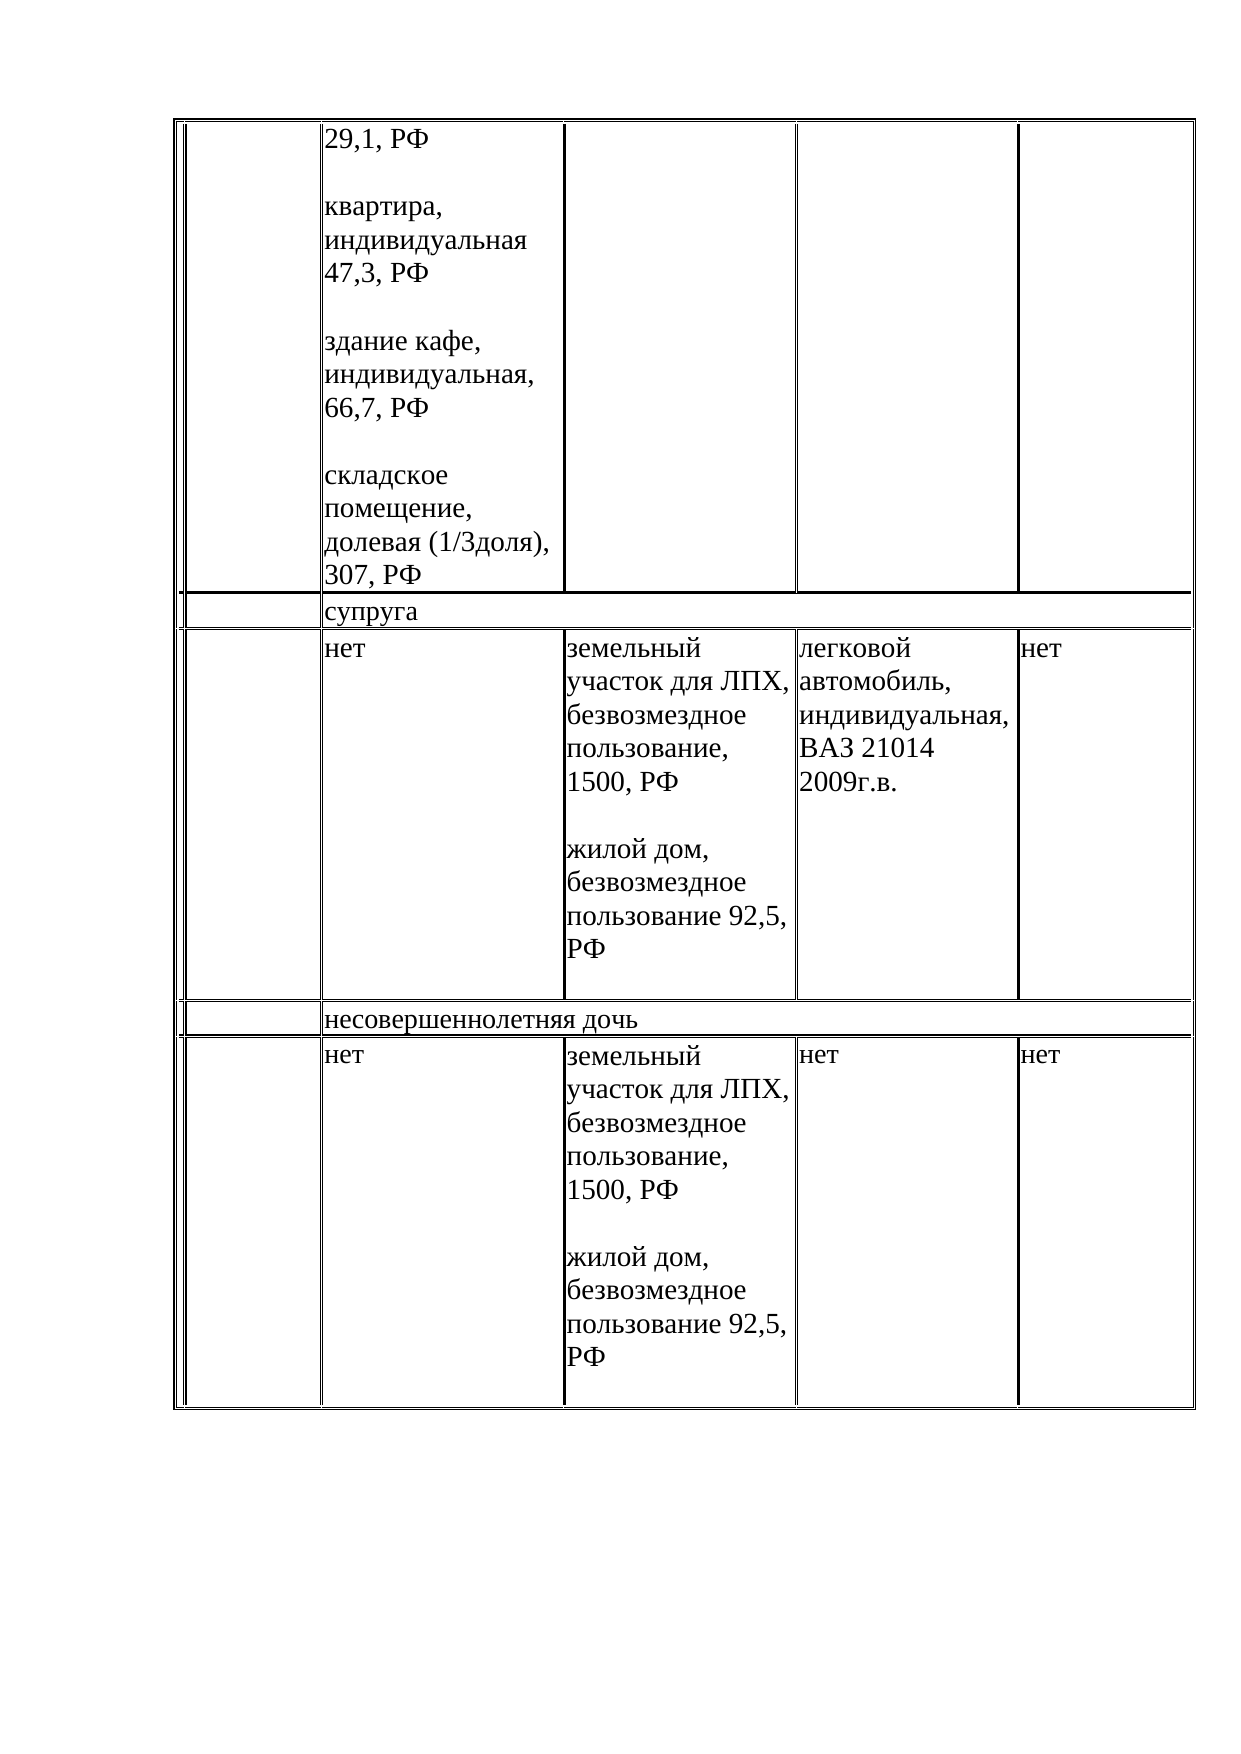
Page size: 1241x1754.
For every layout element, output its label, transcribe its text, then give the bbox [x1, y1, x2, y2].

table_cell [177, 120, 185, 591]
table_cell [187, 1002, 320, 1034]
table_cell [564, 122, 797, 591]
table_cell [177, 1034, 185, 1407]
table_cell [185, 122, 322, 591]
table_cell нет [322, 1038, 564, 1407]
table_cell несовершеннолетняя дочь [322, 999, 1194, 1034]
table_cell нет [1018, 1034, 1193, 1407]
table_cell [187, 630, 320, 999]
table_cell нет [1018, 627, 1194, 999]
table_cell легковой автомобиль, индивидуальная, ВАЗ 21014 2009г.в. [798, 630, 1017, 999]
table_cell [322, 120, 564, 591]
table_cell [175, 999, 185, 1034]
table_cell нет [797, 1038, 1018, 1407]
table_cell [175, 627, 185, 999]
table_cell супруга [323, 591, 1193, 627]
table_cell земельный участок для ЛПХ, безвозмездное пользование, 1500, РФ жилой дом, безвозмездное пользование 92,5, РФ [566, 630, 795, 999]
table_cell [185, 1038, 322, 1407]
table_cell 870016,77 [1018, 122, 1193, 591]
table_cell земельный участок для ЛПХ, безвозмездное пользование, 1500, РФ жилой дом, безвозмездное пользование 92,5, РФ [564, 1038, 797, 1407]
table_cell [187, 594, 320, 627]
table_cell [797, 120, 1018, 591]
table_cell [177, 591, 183, 627]
table_cell нет [323, 630, 563, 999]
